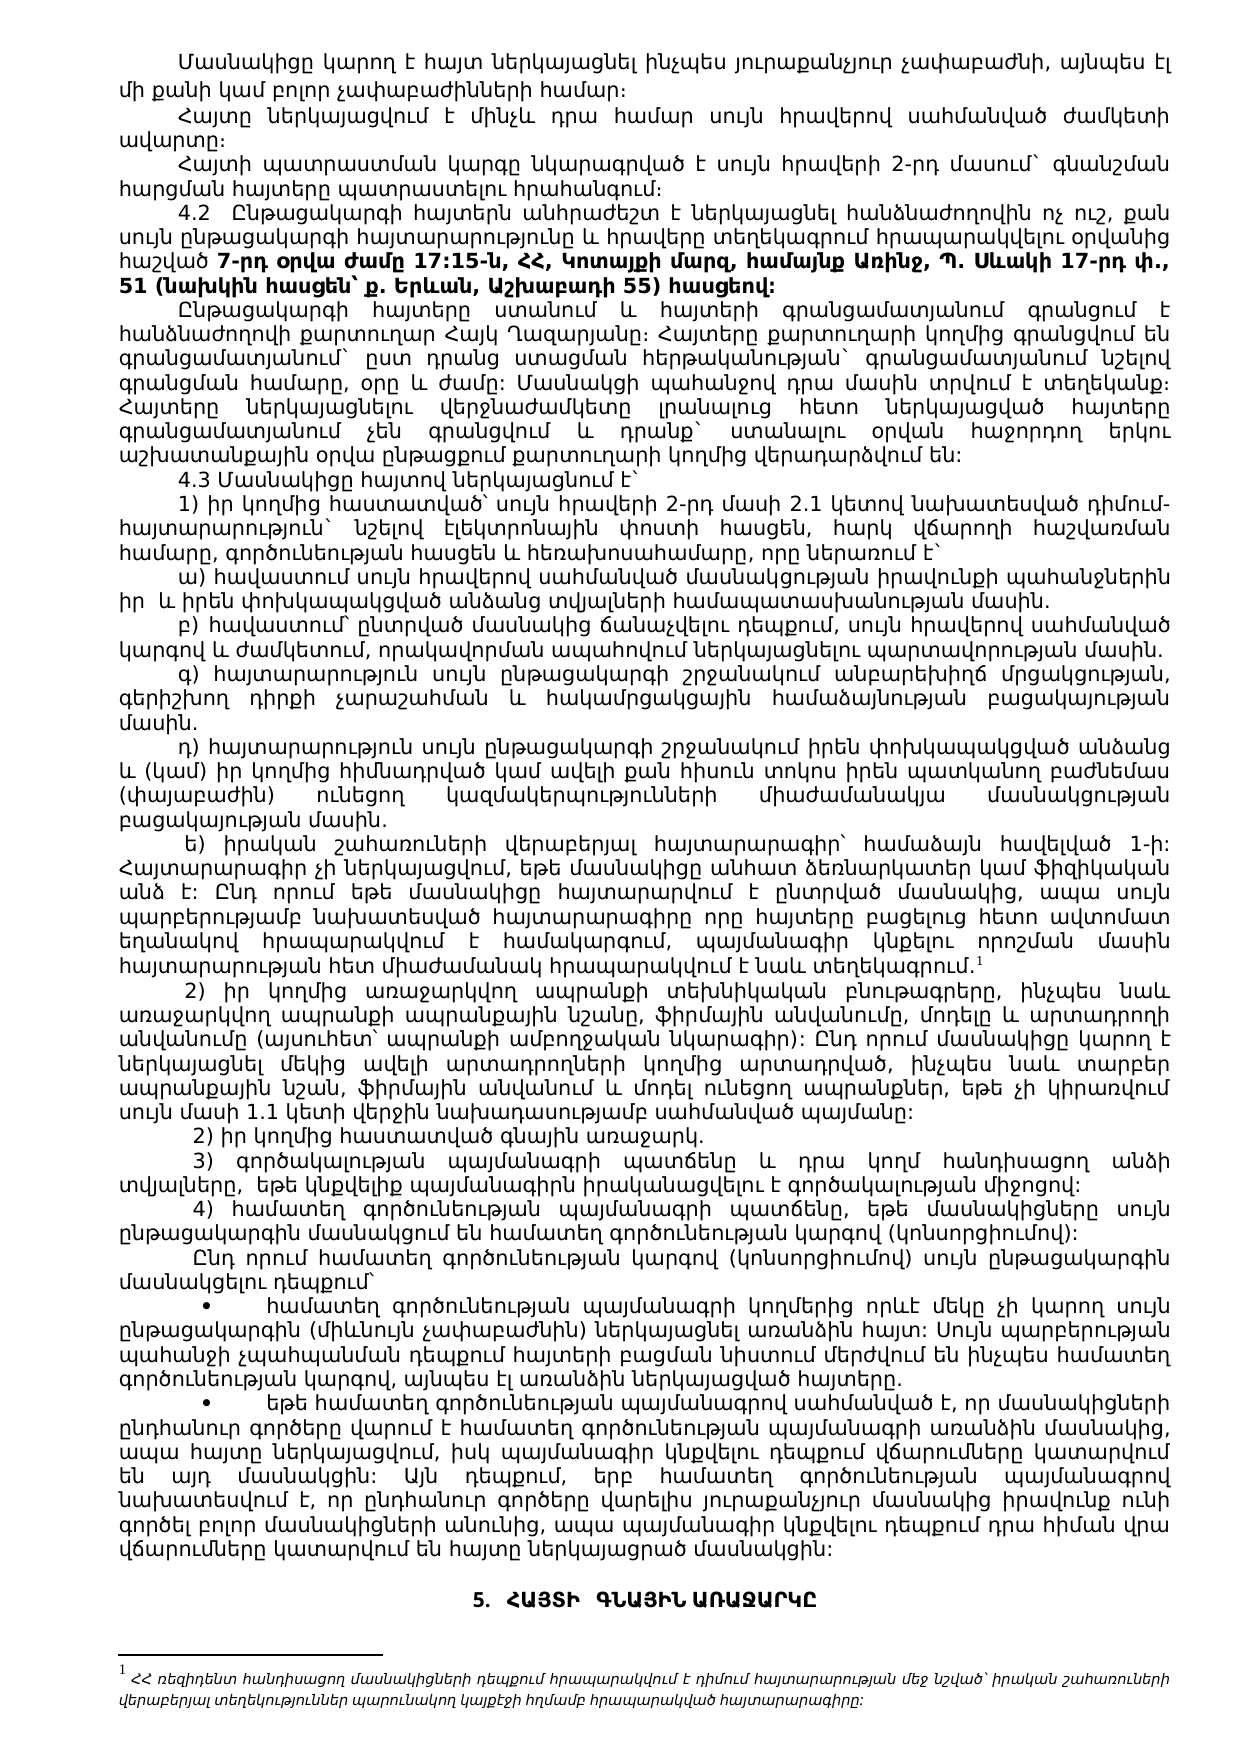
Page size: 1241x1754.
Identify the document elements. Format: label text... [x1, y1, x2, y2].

text 3) գործակալության պայմանագրի պատճենը և դրա կողմ հանդիսացող անձի տվյալները, եթե կնքվելիք պայմանագիրն իրականացվելու է գործակալության միջոցով: [118, 1149, 1171, 1197]
text 5. ՀԱՅՏԻ ԳՆԱՅԻՆ ԱՌԱՋԱՐԿԸ [118, 1586, 1171, 1614]
text Մասնակիցը կարող է հայտ ներկայացնել ինչպես յուրաքանչյուր չափաբաժնի, այնպես էլ մի քանի կամ բոլոր չափաբաժինների համար։ [118, 47, 1171, 104]
text Հայտը ներկայացվում է մինչև դրա համար սույն հրավերով սահմանված ժամկետի ավարտը։ [118, 104, 1171, 152]
text 4) համատեղ գործունեության պայմանագրի պատճենը, եթե մասնակիցները սույն ընթացակարգին մասնակցում են համատեղ գործունեության կարգով (կոնսորցիումով): [118, 1197, 1171, 1246]
text 2) իր կողմից հաստատված գնային առաջարկ. [118, 1124, 1171, 1149]
list եթե համատեղ գործունեության պայմանագրով սահմանված է, որ մասնակիցների ընդհանուր գործերը վարում է համատեղ գործունեության պայմանագրի առանձին մասնակից, ապա հայտը ներկայացվում, իսկ պայմանագիր կնքվելու դեպքում վճարումները կատարվում են այդ մասնակցին: Այն դեպքում, երբ համատեղ գործունեության պայմանագրով նախատեսվում է, որ ընդհանուր գործերը վարելիս յուրաքանչյուր մասնակից իրավունք ունի գործել բոլոր մասնակիցների անունից, ապա պայմանագիր կնքվելու դեպքում դրա հիման վրա վճարումները կատարվում են հայտը ներկայացրած մասնակցին: [118, 1391, 1171, 1561]
text ա) հավաստում սույն հրավերով սահմանված մասնակցության իրավունքի պահանջներին իր և իրեն փոխկապակցված անձանց տվյալների համապատասխանության մասին. [118, 565, 1171, 613]
text գ) հայտարարություն սույն ընթացակարգի շրջանակում անբարեխիղճ մրցակցության, գերիշխող դիրքի չարաշահման և հակամրցակցային համաձայնության բացակայության մասին. [118, 662, 1171, 735]
list համատեղ գործունեության պայմանագրի կողմերից որևէ մեկը չի կարող սույն ընթացակարգին (միևնույն չափաբաժնին) ներկայացնել առանձին հայտ: Սույն պարբերության պահանջի չպահպանման դեպքում հայտերի բացման նիստում մերժվում են ինչպես համատեղ գործունեության կարգով, այնպես էլ առանձին ներկայացված հայտերը. [118, 1294, 1171, 1391]
text Ընթացակարգի հայտերը ստանում և հայտերի գրանցամատյանում գրանցում է հանձնաժողովի քարտուղար Հայկ Ղազարյանը։ Հայտերը քարտուղարի կողմից գրանցվում են գրանցամատյանում` ըստ դրանց ստացման հերթականության` գրանցամատյանում նշելով գրանցման համարը, օրը և ժամը: Մասնակցի պահանջով դրա մասին տրվում է տեղեկանք։ Հայտերը ներկայացնելու վերջնաժամկետը լրանալուց հետո ներկայացված հայտերը գրանցամատյանում չեն գրանցվում և դրանք` ստանալու օրվան հաջորդող երկու աշխատանքային օրվա ընթացքում քարտուղարի կողմից վերադարձվում են: [118, 298, 1171, 468]
text ե) իրական շահառուների վերաբերյալ հայտարարագիր՝ համաձայն հավելված 1-ի: Հայտարարագիր չի ներկայացվում, եթե մասնակիցը անհատ ձեռնարկատեր կամ ֆիզիկական անձ է: Ընդ որում եթե մասնակիցը հայտարարվում է ընտրված մասնակից, ապա սույն պարբերությամբ նախատեսված հայտարարագիրը որը հայտերը բացելուց հետո ավտոմատ եղանակով հրապարակվում է համակարգում, պայմանագիր կնքելու որոշման մասին հայտարարության հետ միաժամանակ հրապարակվում է նաև տեղեկագրում․ [118, 832, 1171, 979]
text Ընդ որում համատեղ գործունեության կարգով (կոնսորցիումով) սույն ընթացակարգին մասնակցելու դեպքում՝ [118, 1246, 1171, 1294]
text Հայտի պատրաստման կարգը նկարագրված է սույն հրավերի 2-րդ մասում` գնանշման հարցման հայտերը պատրաստելու հրահանգում։ [118, 152, 1171, 201]
text 2) իր կողմից առաջարկվող ապրանքի տեխնիկական բնութագրերը, ինչպես նաև առաջարկվող ապրանքի ապրանքային նշանը, ֆիրմային անվանումը, մոդելը և արտադրողի անվանումը (այսուհետ՝ ապրանքի ամբողջական նկարագիր): Ընդ որում մասնակիցը կարող է ներկայացնել մեկից ավելի արտադրողների կողմից արտադրված, ինչպես նաև տարբեր ապրանքային նշան, ֆիրմային անվանում և մոդել ունեցող ապրանքներ, եթե չի կիրառվում սույն մասի 1.1 կետի վերջին նախադասությամբ սահմանված պայմանը: [118, 979, 1171, 1124]
text 4.2 Ընթացակարգի հայտերն անհրաժեշտ է ներկայացնել հանձնաժողովին ոչ ուշ, քան սույն ընթացակարգի հայտարարությունը և հրավերը տեղեկագրում հրապարակվելու օրվանից հաշված 7-րդ օրվա ժամը 17:15-ն, ՀՀ, Կոտայքի մարզ, համայնք Առինջ, Պ. Սևակի 17-րդ փ., 51 (նախկին հասցեն՝ ք. Երևան, Աշխաբադի 55) հասցեով։ [118, 201, 1171, 298]
text 4.3 Մասնակիցը հայտով ներկայացնում է` [118, 468, 1171, 492]
text բ) հավաստում՝ ընտրված մասնակից ճանաչվելու դեպքում, սույն հրավերով սահմանված կարգով և ժամկետում, որակավորման ապահովում ներկայացնելու պարտավորության մասին. [118, 613, 1171, 662]
text 1) իր կողմից հաստատված՝ սույն հրավերի 2-րդ մասի 2.1 կետով նախատեսված դիմում-հայտարարություն` նշելով էլեկտրոնային փոստի հասցեն, հարկ վճարողի հաշվառման համարը, գործունեության հասցեն և հեռախոսահամարը, որը ներառում է` [118, 492, 1171, 565]
text դ) հայտարարություն սույն ընթացակարգի շրջանակում իրեն փոխկապակցված անձանց և (կամ) իր կողմից հիմնադրված կամ ավելի քան հիսուն տոկոս իրեն պատկանող բաժնեմաս (փայաբաժին) ունեցող կազմակերպությունների միաժամանակյա մասնակցության բացակայության մասին. [118, 735, 1171, 832]
